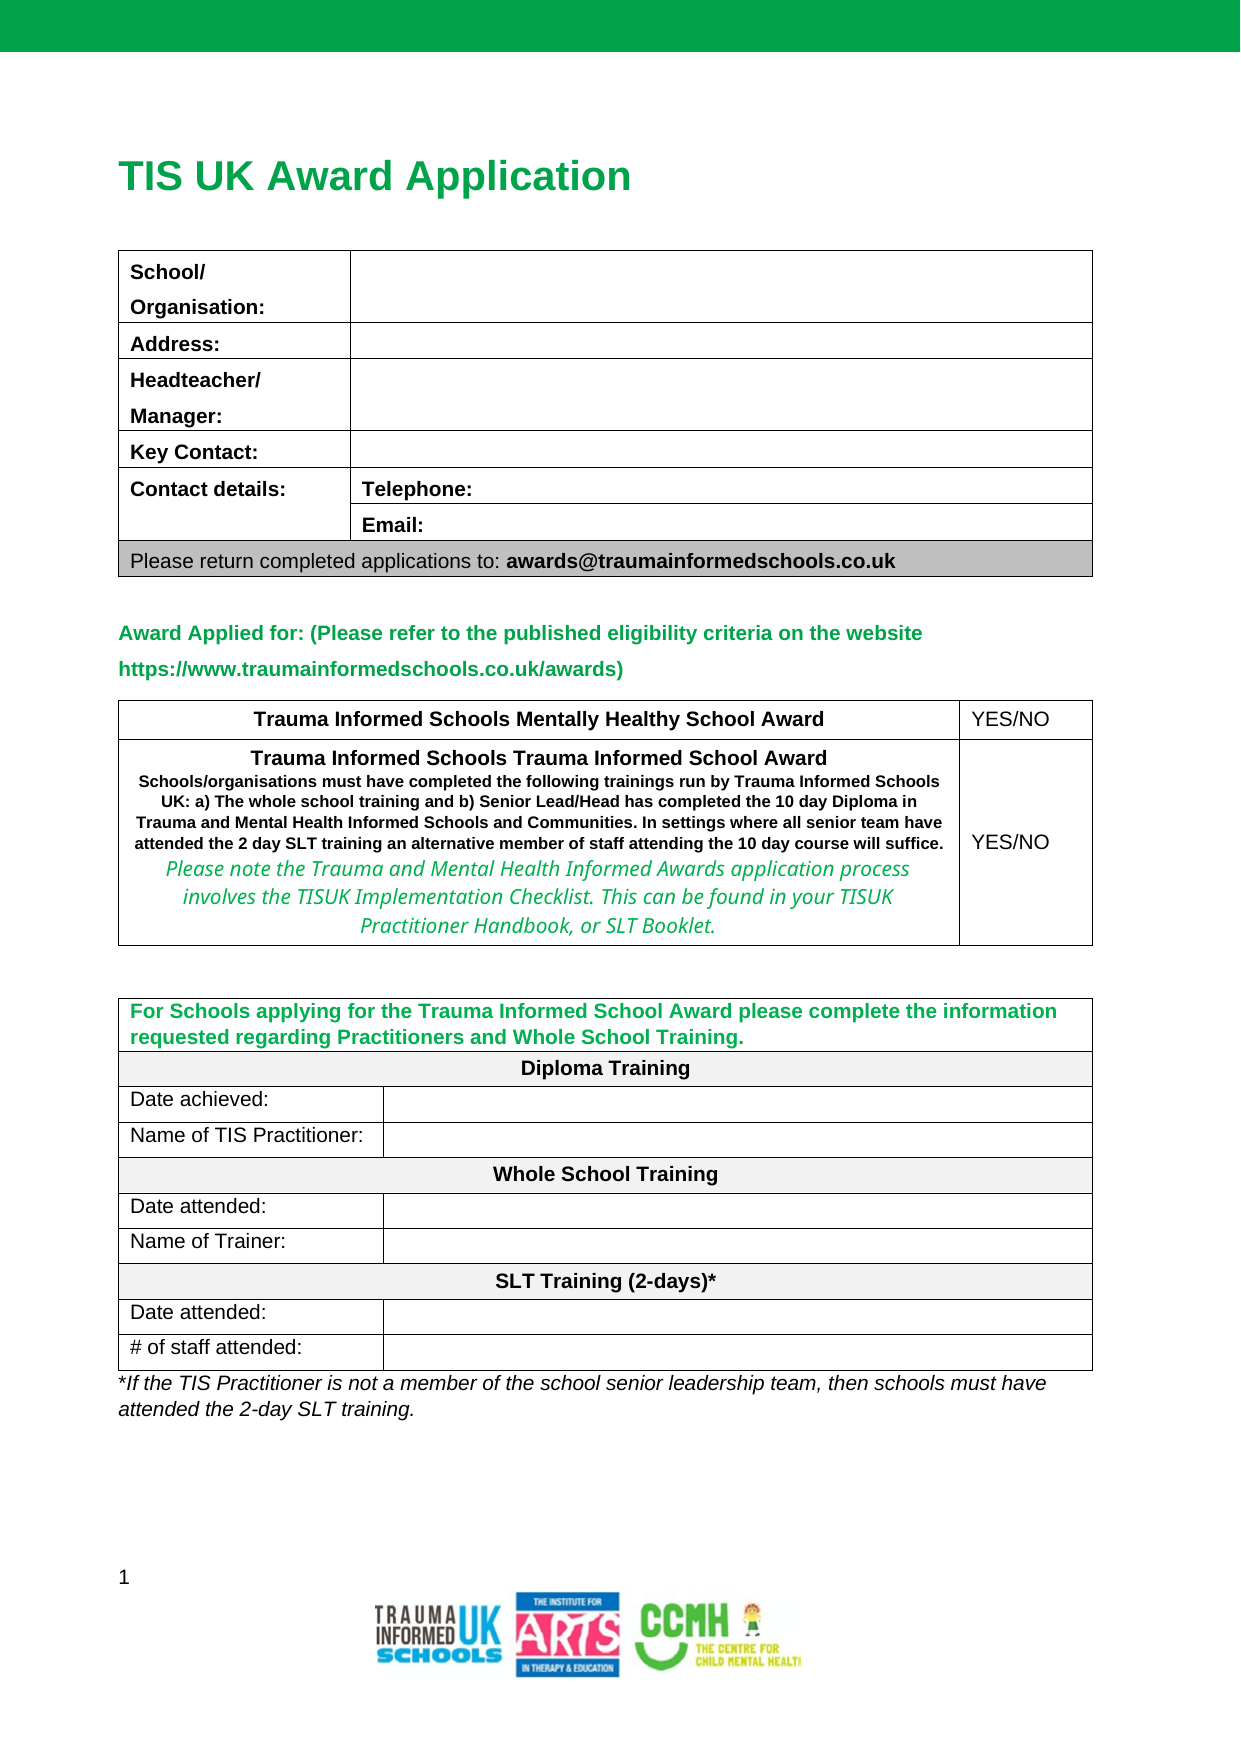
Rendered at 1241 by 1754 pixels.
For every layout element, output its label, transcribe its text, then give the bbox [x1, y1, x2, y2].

table_cell [351, 323, 1092, 358]
table_cell Please return completed applications to: awards@traumainformedschools.co.uk [119, 541, 1092, 576]
table_cell [384, 1194, 1092, 1228]
table_cell # of staff attended: [119, 1335, 383, 1369]
subtitle TIS UK Award Application [118, 150, 1122, 200]
table_cell Key Contact: [119, 431, 350, 467]
table_cell [384, 1229, 1092, 1263]
table_cell Date attended: [119, 1300, 383, 1334]
table_cell [351, 359, 1092, 430]
table_cell SLT Training (2-days)* [119, 1264, 1092, 1299]
table_header [351, 251, 1092, 322]
table_cell Address: [119, 323, 350, 358]
table_cell Contact details: [119, 468, 350, 539]
text *If the TIS Practitioner is not a member of the school senior leadership team, then schools must have attended the 2-day SLT training. [118, 1371, 1122, 1420]
text Award Applied for: (Please refer to the published eligibility criteria on the website https://www.traumainformedschools.co.uk/awards) [118, 612, 1122, 683]
table_cell Telephone: [351, 468, 1092, 503]
table_cell Trauma Informed Schools Trauma Informed School Award Schools/organisations must have completed the following trainings run by Trauma Informed Schools UK: a) The whole school training and b) Senior Lead/Head has completed the 10 day Diploma in Trauma and Mental Health Informed Schools and Communities. In settings where all senior team have attended the 2 day SLT training an alternative member of staff attending the 10 day course will suffice. Please note the Trauma and Mental Health Informed Awards application process involves the TISUK Implementation Checklist. This can be found in your TISUK Practitioner Handbook, or SLT Booklet. [119, 740, 959, 945]
table_cell YES/NO [960, 740, 1092, 945]
table_header School/ Organisation: [119, 251, 350, 322]
table_cell [384, 1335, 1092, 1369]
table_cell Date attended: [119, 1194, 383, 1228]
table_cell [384, 1087, 1092, 1122]
table_header For Schools applying for the Trauma Informed School Award please complete the information requested regarding Practitioners and Whole School Training. [119, 999, 1092, 1051]
table_cell Email: [351, 504, 1092, 539]
table_cell [351, 431, 1092, 467]
table_cell Headteacher/ Manager: [119, 359, 350, 430]
table_cell Name of TIS Practitioner: [119, 1123, 383, 1157]
table_header YES/NO [960, 701, 1092, 739]
table_cell [384, 1300, 1092, 1334]
table_cell Diploma Training [119, 1052, 1092, 1086]
table_cell Whole School Training [119, 1158, 1092, 1192]
table_cell Name of Trainer: [119, 1229, 383, 1263]
table_cell Date achieved: [119, 1087, 383, 1122]
table_header Trauma Informed Schools Mentally Healthy School Award [119, 701, 959, 739]
table_cell [384, 1123, 1092, 1157]
picture [375, 1589, 801, 1681]
